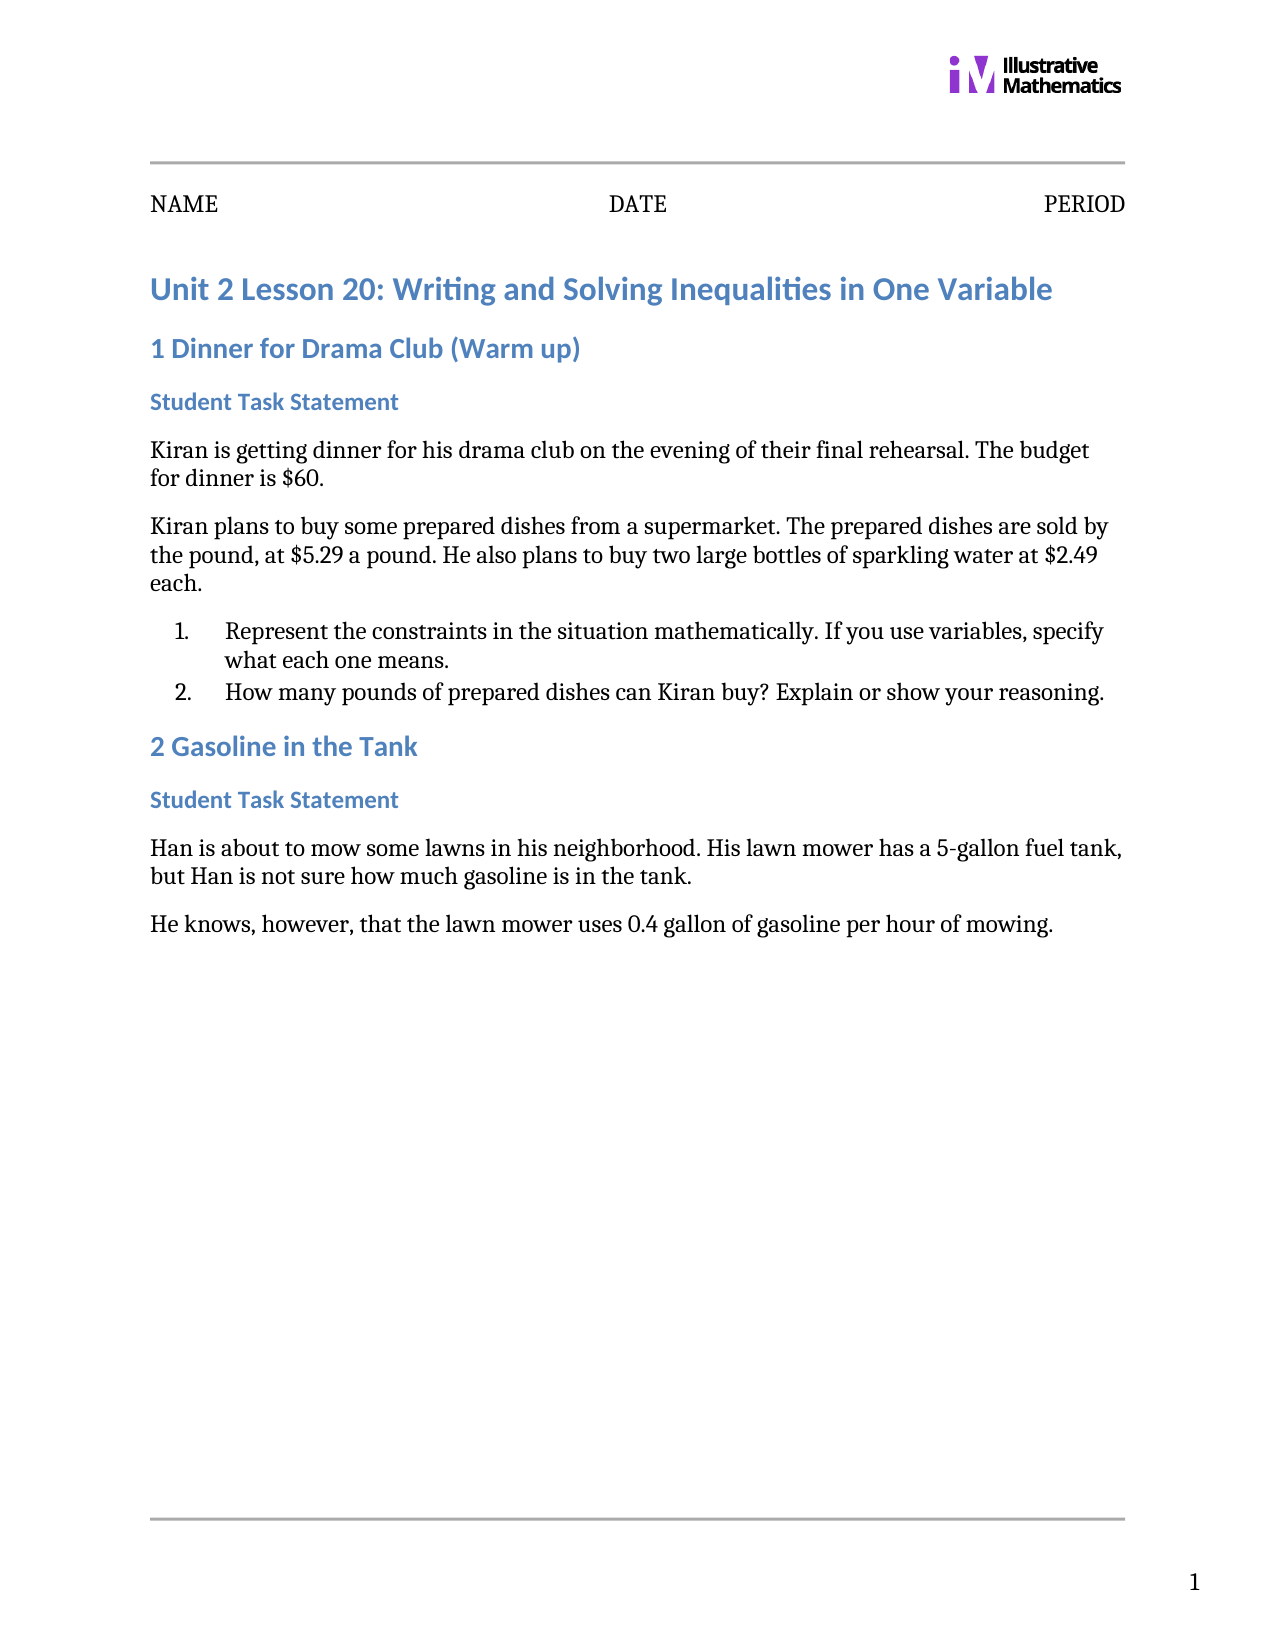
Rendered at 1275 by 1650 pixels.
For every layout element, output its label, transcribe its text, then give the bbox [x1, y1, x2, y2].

subtitle Unit 2 Lesson 20: Writing and Solving Inequalities in One Variable [150, 268, 1125, 309]
picture [949, 55, 1121, 93]
text Han is about to mow some lawns in his neighborhood. His lawn mower has a 5-gallon fuel tank, but Han is not sure how much gasoline is in the tank. [150, 833, 1125, 891]
subtitle 2 Gasoline in the Tank [150, 728, 1125, 763]
list How many pounds of prepared dishes can Kiran buy? Explain or show your reasoning. [175, 678, 1125, 707]
text He knows, however, that the lawn mower uses 0.4 gallon of gasoline per hour of mowing. [150, 910, 1125, 938]
subtitle Student Task Statement [150, 784, 1125, 815]
subtitle 1 Dinner for Drama Club (Warm up) [150, 330, 1125, 366]
list Represent the constraints in the situation mathematically. If you use variables, specify what each one means. [175, 617, 1125, 674]
subtitle Student Task Statement [150, 386, 1125, 417]
text Kiran plans to buy some prepared dishes from a supermarket. The prepared dishes are sold by the pound, at $5.29 a pound. He also plans to buy two large bottles of sparkling water at $2.49 each. [150, 512, 1125, 598]
text Kiran is getting dinner for his drama club on the evening of their final rehearsal. The budget for dinner is $60. [150, 436, 1125, 493]
